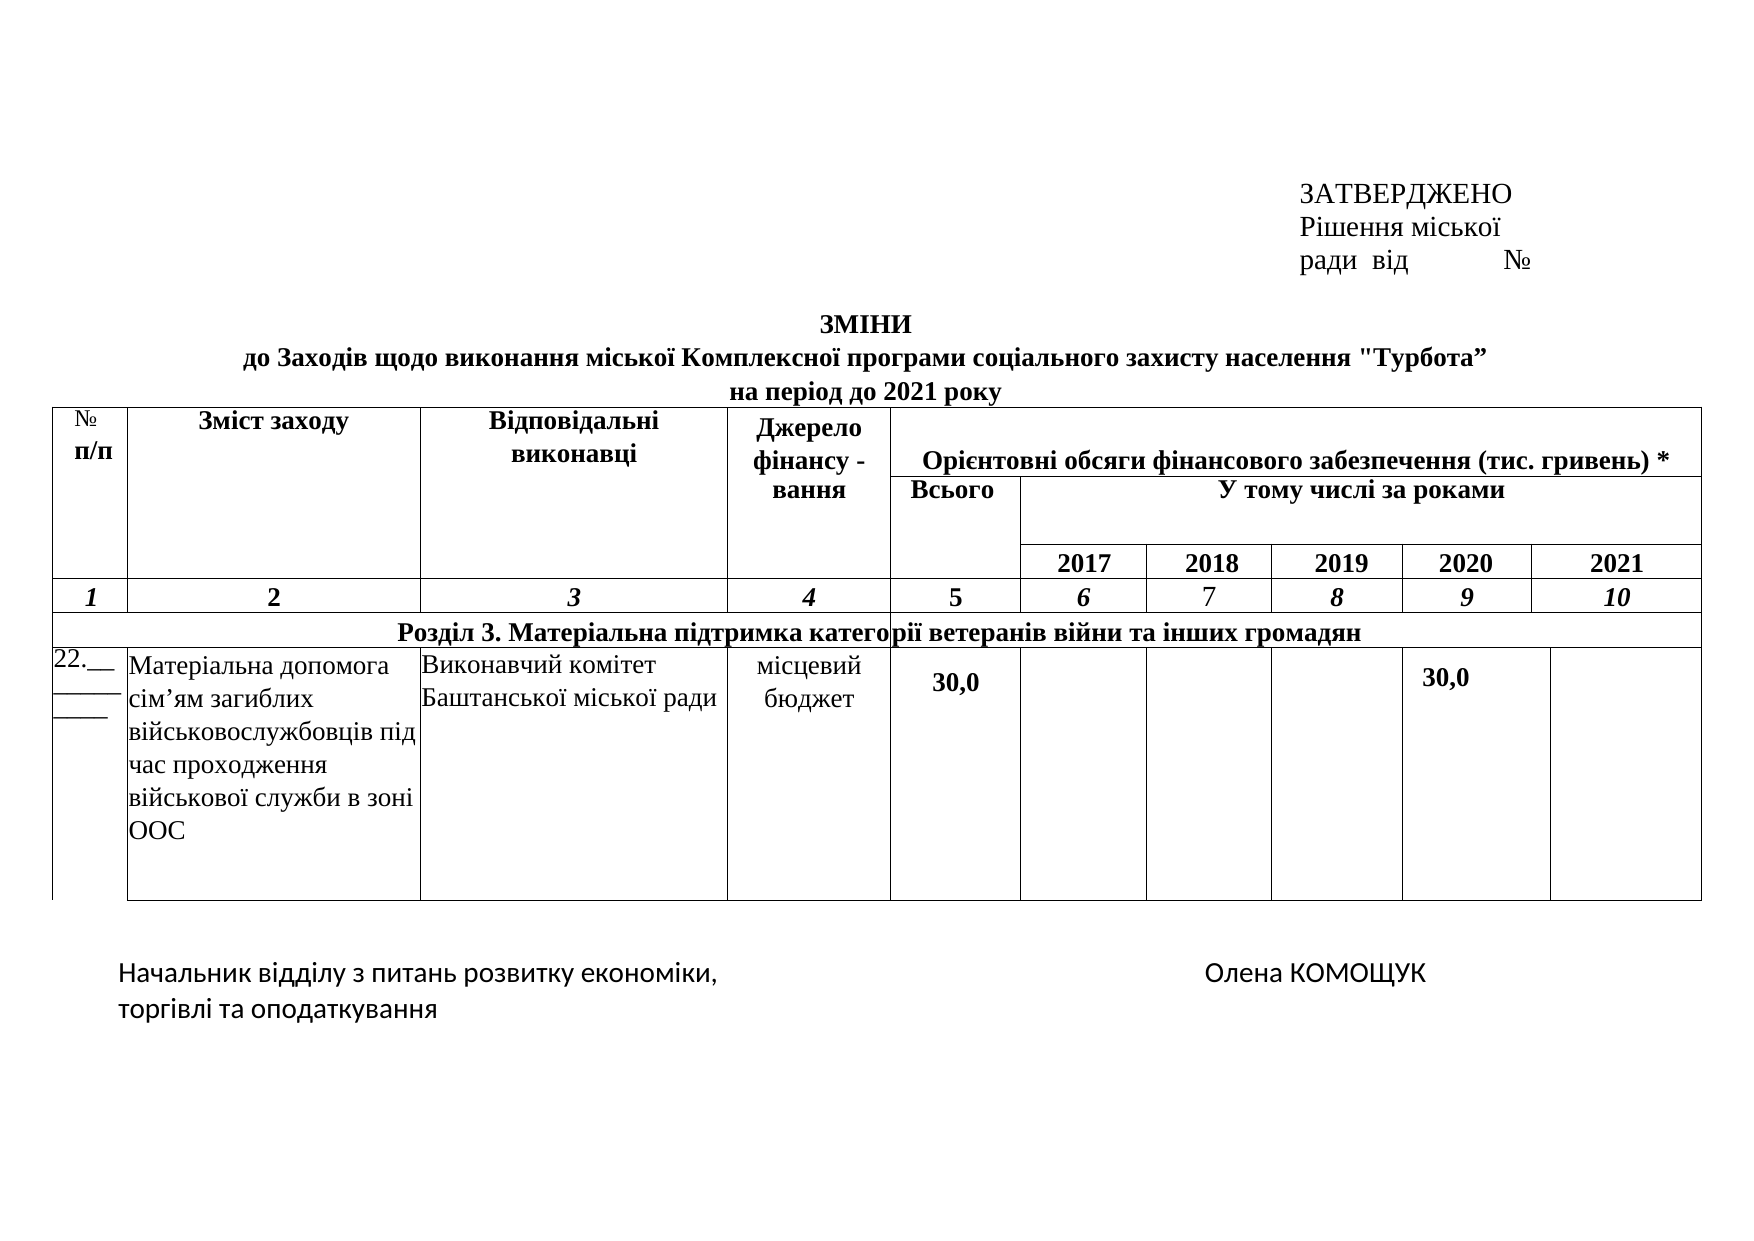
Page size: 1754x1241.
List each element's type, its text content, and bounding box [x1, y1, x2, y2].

table_cell Розділ 3. Матеріальна підтримка катего [53, 613, 890, 647]
table_cell 8 [1272, 579, 1402, 612]
table_cell [1551, 648, 1701, 900]
table_cell 5 [891, 579, 1020, 612]
table_cell [1147, 648, 1271, 900]
table_header Джерело фінансу - [728, 408, 890, 476]
text на період до 2021 року [118, 373, 1613, 407]
table_cell 6 [1021, 579, 1146, 612]
table_cell 2018 [1147, 545, 1271, 577]
table_cell 2019 [1272, 545, 1402, 577]
table_header Зміст заходу [128, 408, 420, 577]
table_cell 30,0 [891, 648, 1020, 900]
table_header № п/п [53, 408, 127, 577]
table_cell 1 [53, 579, 127, 612]
table_cell 9 [1403, 579, 1531, 612]
text до Заходів щодо виконання міської Комплексної програми соціального захисту населення "Турбота” [118, 341, 1613, 373]
table_cell 2021 [1532, 545, 1701, 577]
table_cell 30,0 [1403, 648, 1550, 900]
table_cell місцевий бюджет [728, 648, 890, 900]
table_cell Матеріальна допомога сім’ям загиблих військовослужбовців під час проходження військової служби в зоні ООС [128, 648, 420, 900]
table_cell [1272, 648, 1402, 900]
table_cell 2017 [1021, 545, 1146, 577]
text торгівлі та оподаткування [118, 990, 1636, 1025]
table_cell 2 [128, 579, 420, 612]
table_cell 2020 [1403, 545, 1531, 577]
table_cell рії ветеранів війни та інших громадян [891, 613, 1701, 647]
table_cell 22.___________ [53, 648, 127, 900]
table_cell 4 [728, 579, 890, 612]
table_cell Всього [891, 477, 1020, 577]
table_cell вання [728, 476, 890, 577]
table_cell 10 [1532, 579, 1701, 612]
table_cell Виконавчий комітет Баштанської міської ради [421, 648, 727, 900]
table_cell 3 [421, 579, 727, 612]
table_cell [1021, 648, 1146, 900]
table_cell 7 [1147, 579, 1271, 612]
text ЗАТВЕРДЖЕНО Рішення міської ради від № [1299, 177, 1552, 276]
text ЗМІНИ [118, 307, 1613, 341]
table_header Орієнтовні обсяги фінансового забезпечення (тис. гривень) * [891, 408, 1701, 476]
text Начальник відділу з питань розвитку економіки, Олена КОМОЩУК [118, 954, 1636, 990]
table_header Відповідальні виконавці [421, 408, 727, 577]
table_cell У тому числі за роками [1021, 477, 1701, 543]
